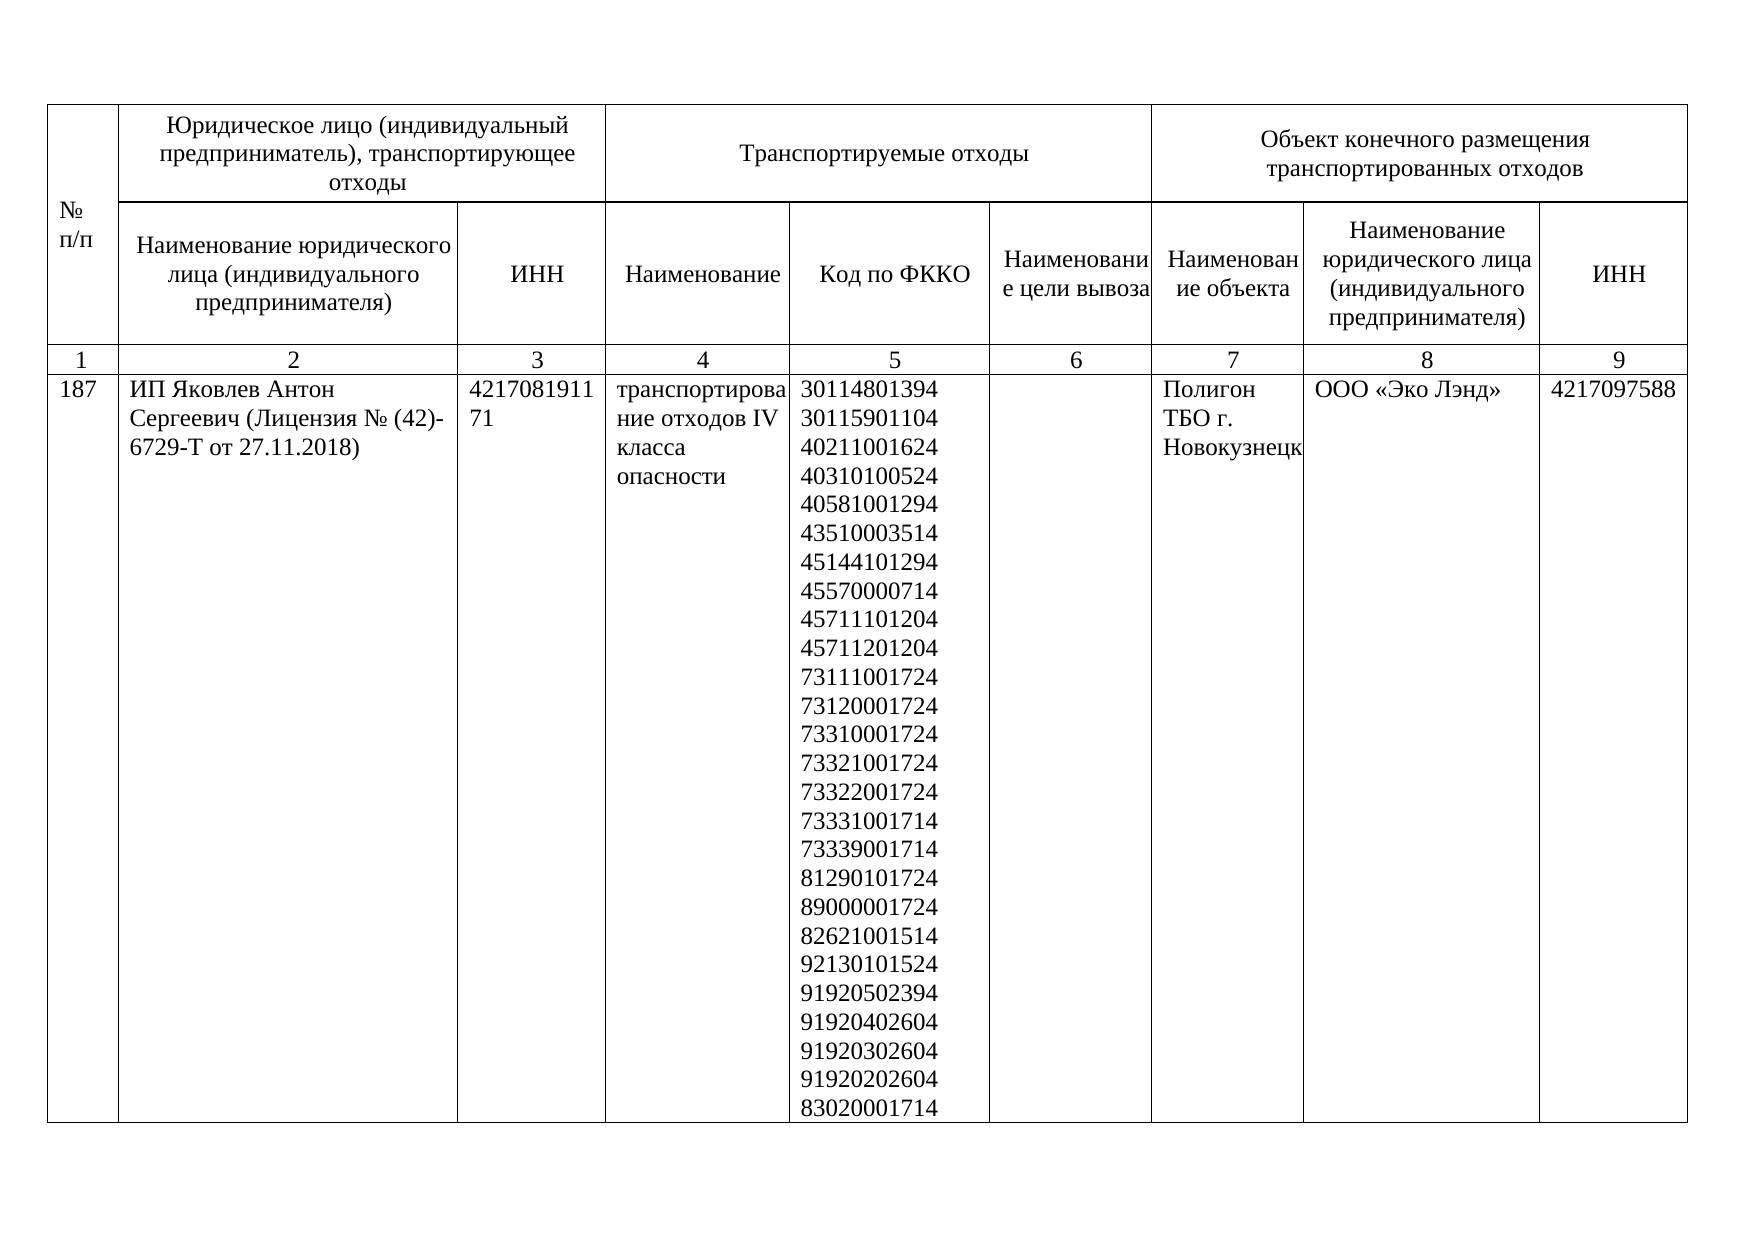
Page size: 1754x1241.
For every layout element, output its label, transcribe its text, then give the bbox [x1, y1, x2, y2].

table_cell Наименование [606, 203, 789, 344]
table_cell Наименование юридического лица (индивидуального предпринимателя) [1304, 203, 1539, 344]
table_cell 5 [790, 345, 989, 373]
table_cell Наименование юридического лица (индивидуального предпринимателя) [119, 203, 457, 344]
table_cell 9 [1540, 345, 1687, 373]
table_cell 4 [606, 345, 789, 373]
table_cell [48, 375, 118, 1122]
table_cell Код по ФККО [790, 203, 989, 344]
table_cell 7 [1152, 345, 1303, 373]
table_header Транспортируемые отходы [606, 105, 1151, 201]
table_cell 1 [48, 345, 118, 373]
table_cell 421708191171 [458, 375, 605, 1122]
table_cell Наименование цели вывоза [990, 203, 1151, 344]
table_cell [990, 375, 1151, 1122]
table_cell ИП Яковлев Антон Сергеевич (Лицензия № (42)-6729-Т от 27.11.2018) [119, 375, 457, 1122]
table_header Юридическое лицо (индивидуальный предприниматель), транспортирующее отходы [119, 105, 605, 201]
table_cell 30114801394 30115901104 40211001624 40310100524 40581001294 43510003514 45144101294 45570000714 45711101204 45711201204 73111001724 73120001724 73310001724 73321001724 73322001724 73331001714 73339001714 81290101724 89000001724 82621001514 92130101524 91920502394 91920402604 91920302604 91920202604 83020001714 73331002714 61890202204 61190001404 61140001204 48120502524 48120401524 48120302524 48120201524 48120101524 46811202514 34852101424 34100101424 72100001714 72210101714 [790, 375, 989, 1122]
table_cell ИНН [458, 203, 605, 344]
table_cell 2 [119, 345, 457, 373]
table_cell ООО «Эко Лэнд» [1304, 375, 1539, 1122]
table_cell Наименование объекта [1152, 203, 1303, 344]
table_cell Полигон ТБО г. Новокузнецк [1152, 375, 1303, 1122]
table_header Объект конечного размещения транспортированных отходов [1152, 105, 1687, 201]
table_header № п/п [48, 105, 118, 344]
table_cell транспортирование отходов IV класса опасности [606, 375, 789, 1122]
table_cell 8 [1304, 345, 1539, 373]
table_cell 4217097588 [1540, 375, 1687, 1122]
table_cell 3 [458, 345, 605, 373]
table_cell 6 [990, 345, 1151, 373]
table_cell ИНН [1540, 203, 1687, 344]
